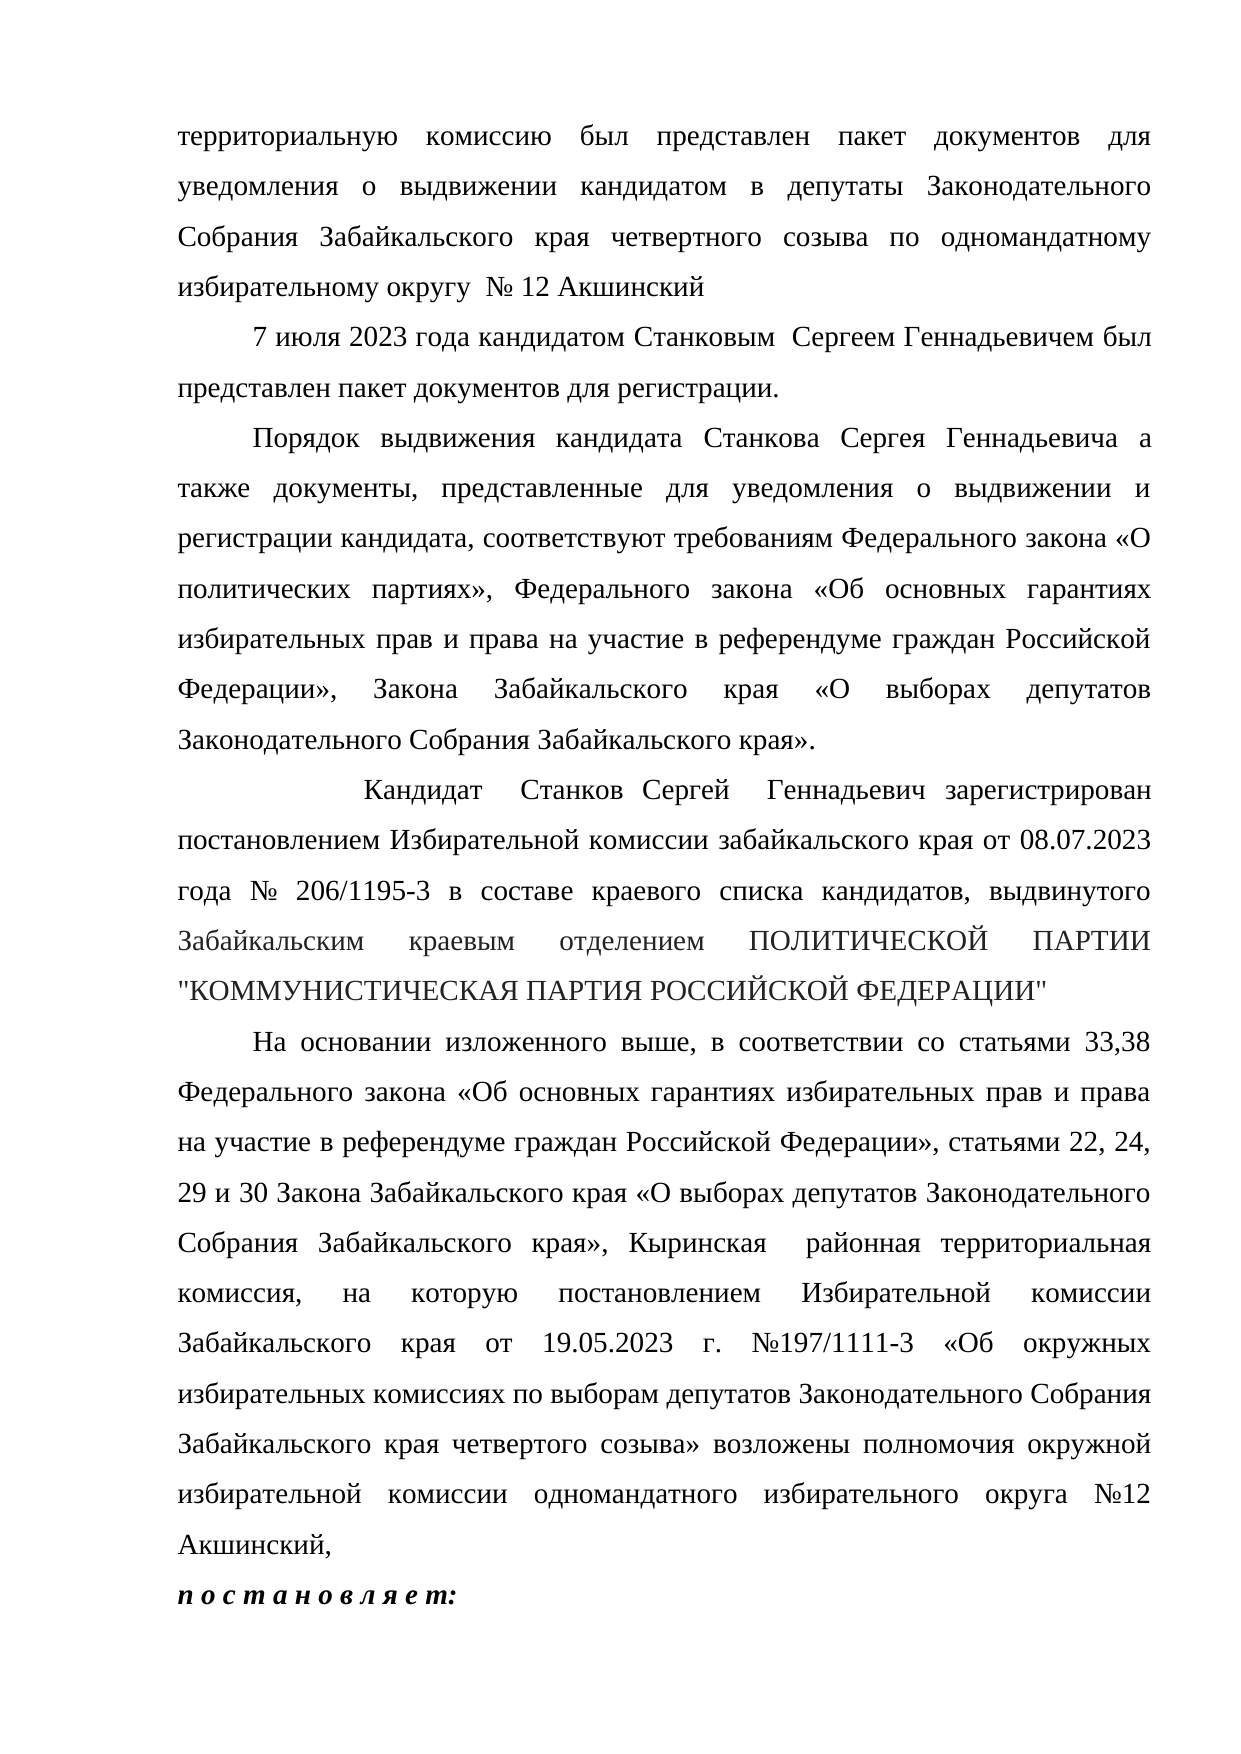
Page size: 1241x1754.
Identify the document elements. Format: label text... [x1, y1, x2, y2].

text 7 июля 2023 года кандидатом Станковым Сергеем Геннадьевичем был представлен пакет документов для регистрации. [177, 319, 1152, 403]
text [177, 118, 1152, 303]
text На основании изложенного выше, в соответствии со статьями 33,38 Федерального закона «Об основных гарантиях избирательных прав и права на участие в референдуме граждан Российской Федерации», статьями 22, 24, 29 и 30 Закона Забайкальского края «О выборах депутатов Законодательного Собрания Забайкальского края», Кыринская районная территориальная комиссия, на которую постановлением Избирательной комиссии Забайкальского края от 19.05.2023 г. №197/1111-3 «Об окружных избирательных комиссиях по выборам депутатов Законодательного Собрания Забайкальского края четвертого созыва» возложены полномочия окружной избирательной комиссии одномандатного избирательного округа №12 Акшинский, [177, 1024, 1152, 1560]
text п о с т а н о в л я е т: [177, 1577, 1152, 1611]
text Кандидат Станков Сергей Геннадьевич зарегистрирован постановлением Избирательной комиссии забайкальского края от 08.07.2023 года № 206/1195-3 в составе краевого списка кандидатов, выдвинутого Забайкальским краевым отделением ПОЛИТИЧЕСКОЙ ПАРТИИ "КОММУНИСТИЧЕСКАЯ ПАРТИЯ РОССИЙСКОЙ ФЕДЕРАЦИИ" [177, 772, 1152, 1007]
text Порядок выдвижения кандидата Станкова Сергея Геннадьевича а также документы, представленные для уведомления о выдвижении и регистрации кандидата, соответствуют требованиям Федерального закона «О политических партиях», Федерального закона «Об основных гарантиях избирательных прав и права на участие в референдуме граждан Российской Федерации», Закона Забайкальского края «О выборах депутатов Законодательного Собрания Забайкальского края». [177, 420, 1152, 755]
